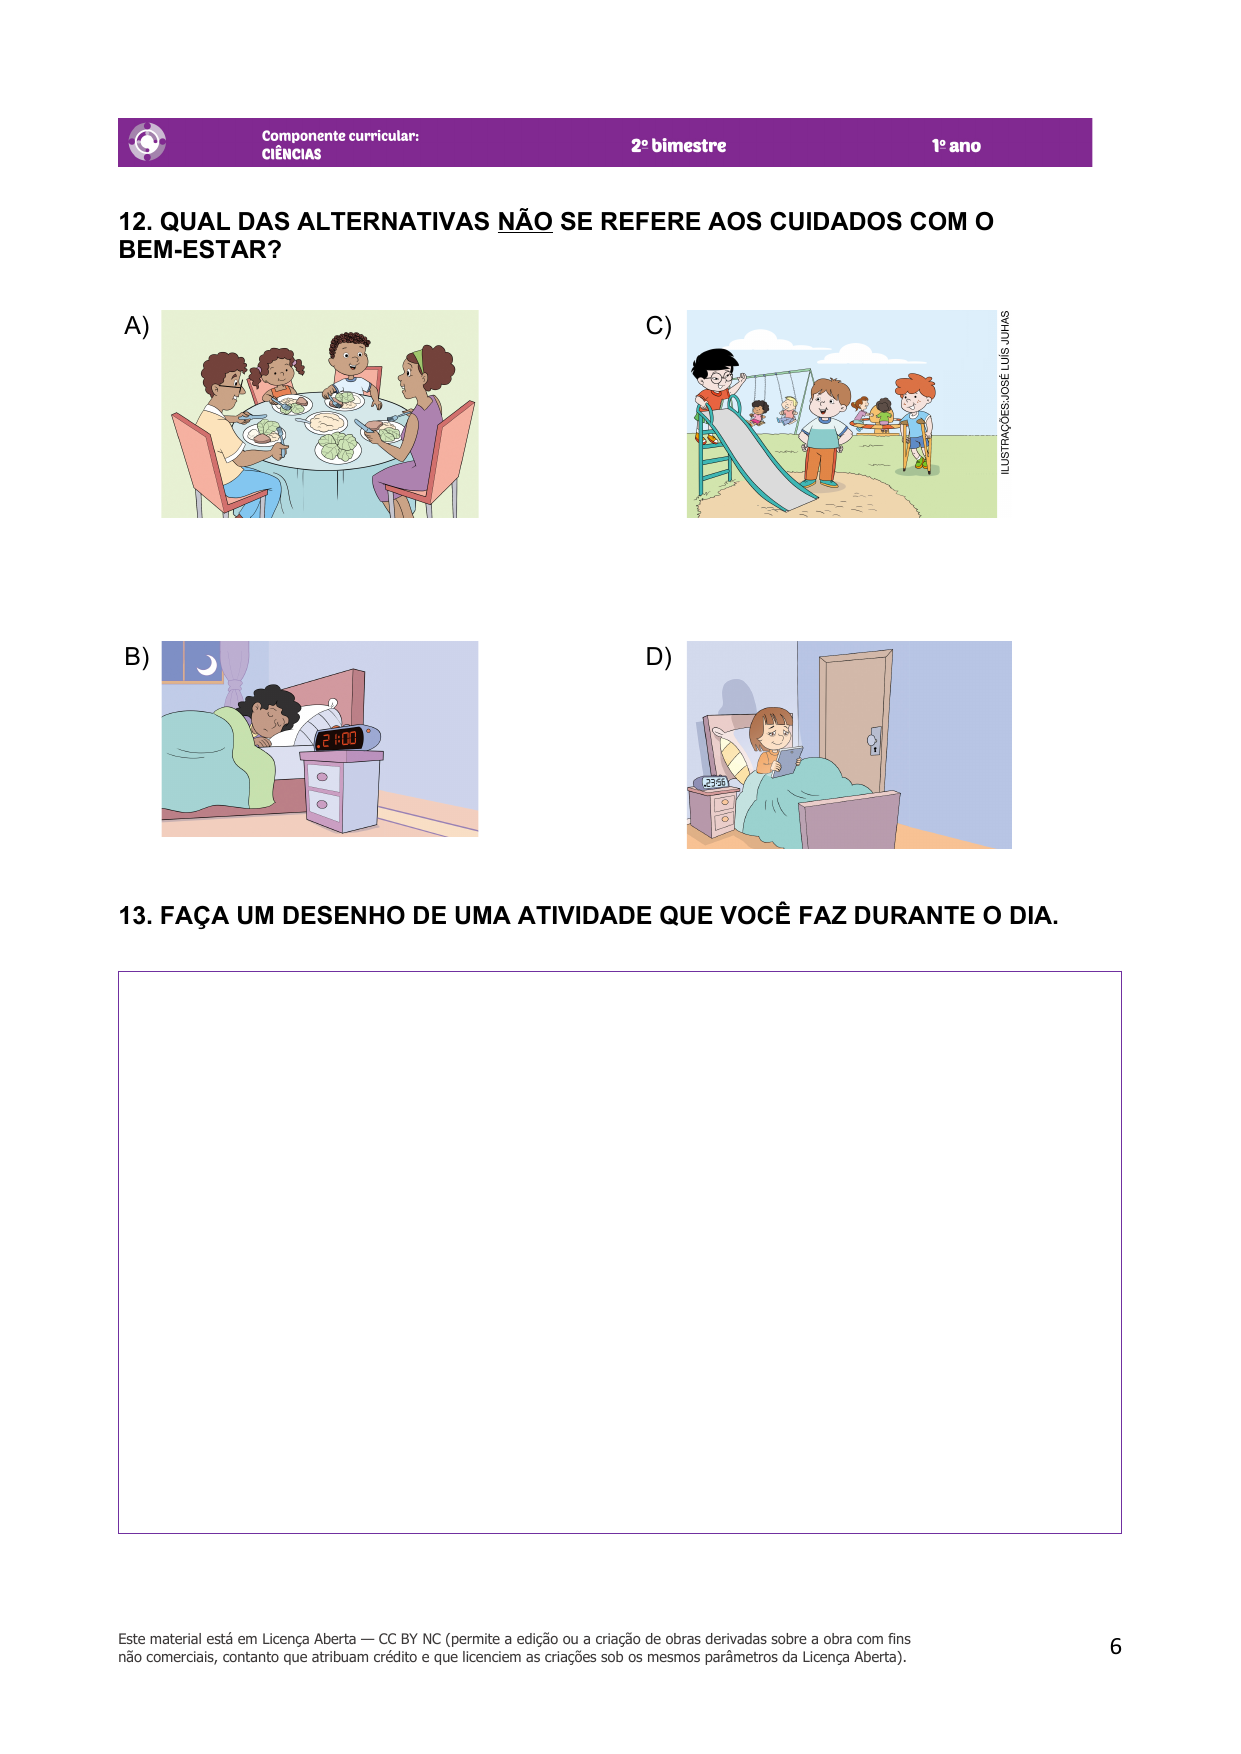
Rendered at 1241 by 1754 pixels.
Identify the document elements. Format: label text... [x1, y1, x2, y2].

table_header [119, 972, 1121, 1533]
picture [161, 310, 479, 518]
table_header C) [640, 305, 681, 636]
table_cell [155, 636, 639, 866]
picture [686, 641, 1012, 849]
picture [686, 310, 1012, 518]
picture [118, 118, 1093, 167]
table_header [681, 305, 1094, 636]
table_header A) [118, 305, 155, 636]
picture [161, 641, 479, 837]
text 12. QUAL DAS ALTERNATIVAS NÃO SE REFERE AOS CUIDADOS COM O BEM-ESTAR? [118, 207, 1122, 264]
table_cell B) [118, 636, 155, 866]
table_header [155, 305, 639, 636]
text 13. FAÇA UM DESENHO DE UMA ATIVIDADE QUE VOCÊ FAZ DURANTE O DIA. [118, 901, 1122, 930]
table_cell [681, 636, 1094, 866]
table_cell D) [640, 636, 681, 866]
